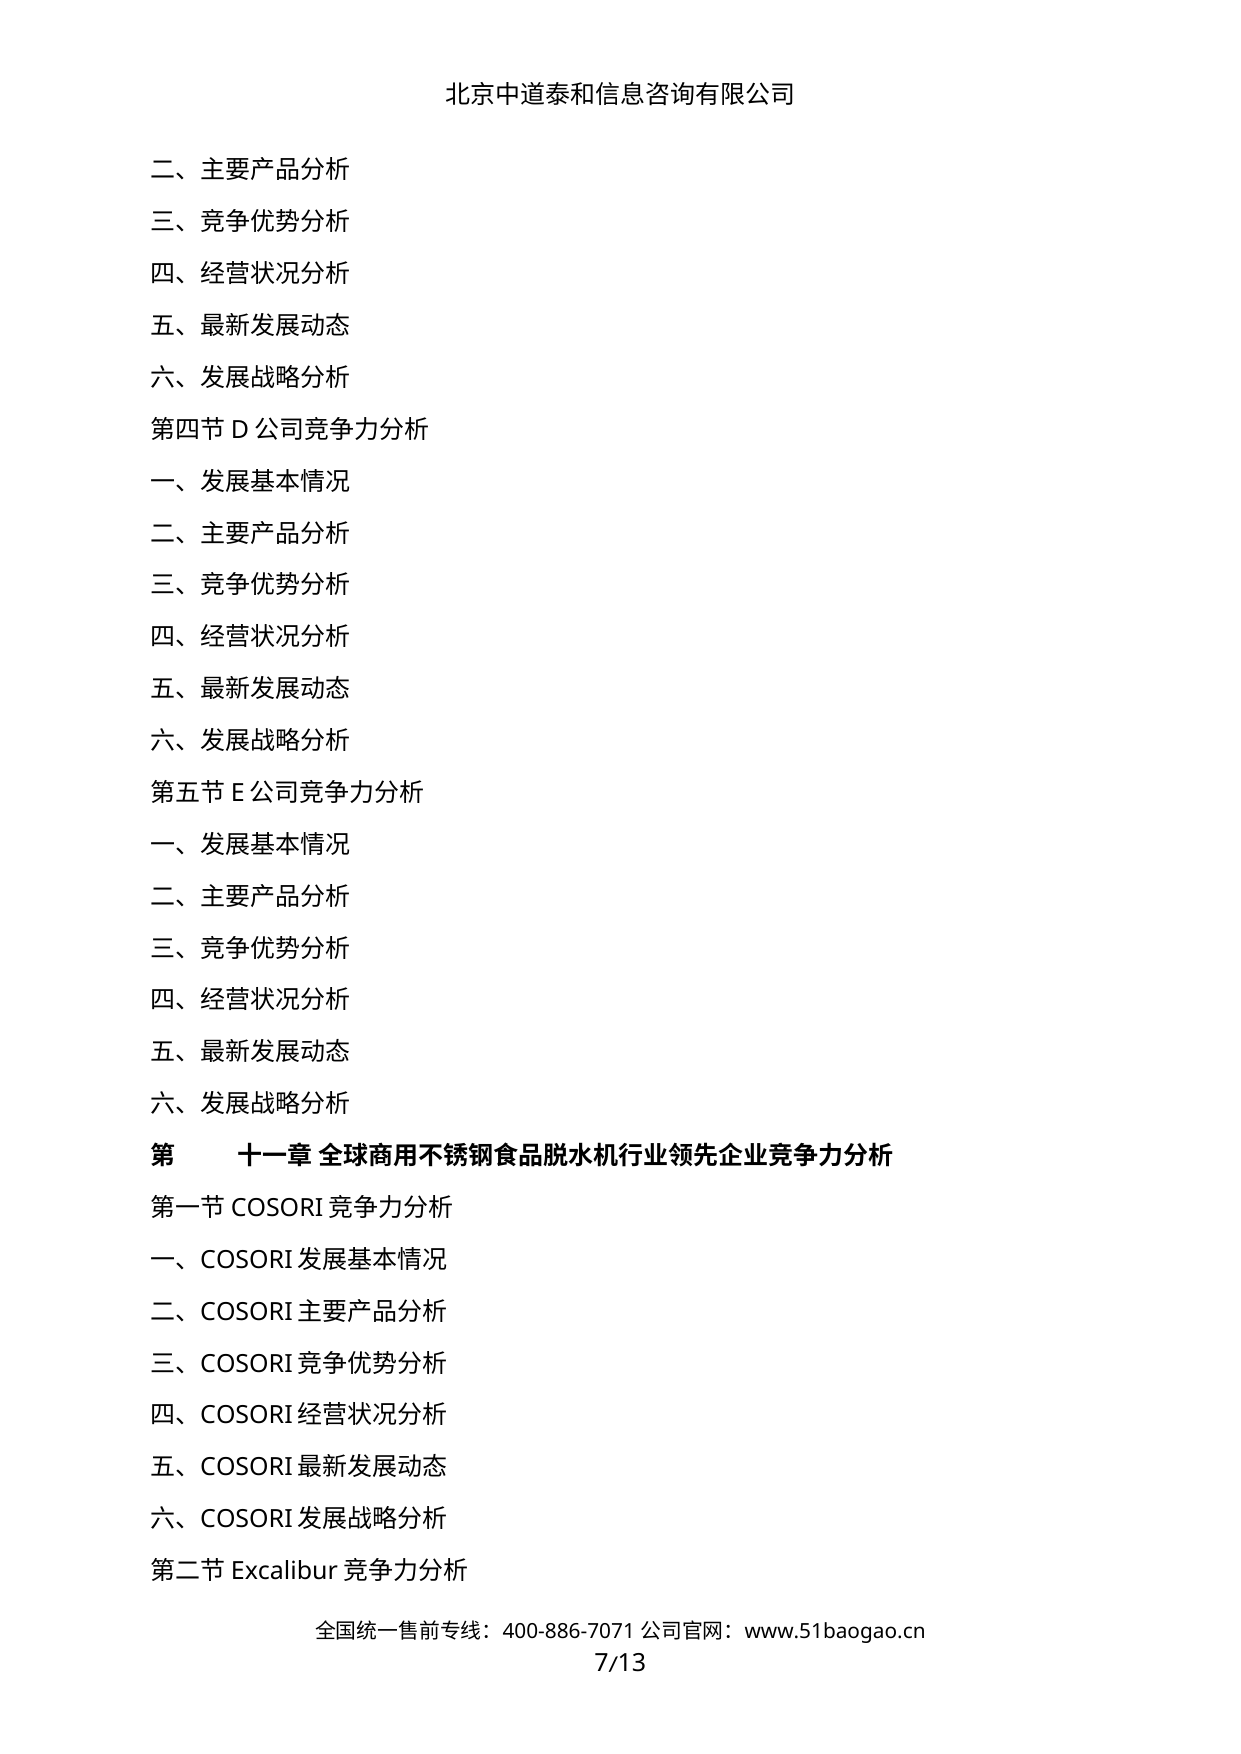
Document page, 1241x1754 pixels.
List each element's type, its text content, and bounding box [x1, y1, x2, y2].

text 五、最新发展动态 [150, 669, 1090, 705]
text 六、发展战略分析 [150, 1084, 1090, 1120]
text 三、COSORI竞争优势分析 [150, 1343, 1090, 1379]
text 三、竞争优势分析 [150, 565, 1090, 601]
text 一、发展基本情况 [150, 461, 1090, 497]
text 第 十一章 全球商用不锈钢食品脱水机行业领先企业竞争力分析 [150, 1136, 1090, 1172]
text 四、经营状况分析 [150, 980, 1090, 1016]
text 第五节 E公司竞争力分析 [150, 772, 1090, 809]
text 第二节 Excalibur竞争力分析 [150, 1551, 1090, 1587]
text 六、COSORI发展战略分析 [150, 1499, 1090, 1535]
text 二、主要产品分析 [150, 513, 1090, 549]
text 第四节 D公司竞争力分析 [150, 409, 1090, 446]
text 四、COSORI经营状况分析 [150, 1395, 1090, 1431]
text 三、竞争优势分析 [150, 202, 1090, 238]
text 五、最新发展动态 [150, 306, 1090, 342]
text 一、COSORI发展基本情况 [150, 1239, 1090, 1276]
text 二、主要产品分析 [150, 150, 1090, 186]
text 二、主要产品分析 [150, 876, 1090, 912]
text 一、发展基本情况 [150, 824, 1090, 861]
text 五、COSORI最新发展动态 [150, 1447, 1090, 1483]
text 五、最新发展动态 [150, 1032, 1090, 1068]
text 第一节 COSORI竞争力分析 [150, 1187, 1090, 1224]
text 三、竞争优势分析 [150, 928, 1090, 964]
text 四、经营状况分析 [150, 254, 1090, 290]
text 六、发展战略分析 [150, 357, 1090, 394]
text 六、发展战略分析 [150, 721, 1090, 757]
text 四、经营状况分析 [150, 617, 1090, 653]
text 二、COSORI主要产品分析 [150, 1291, 1090, 1327]
